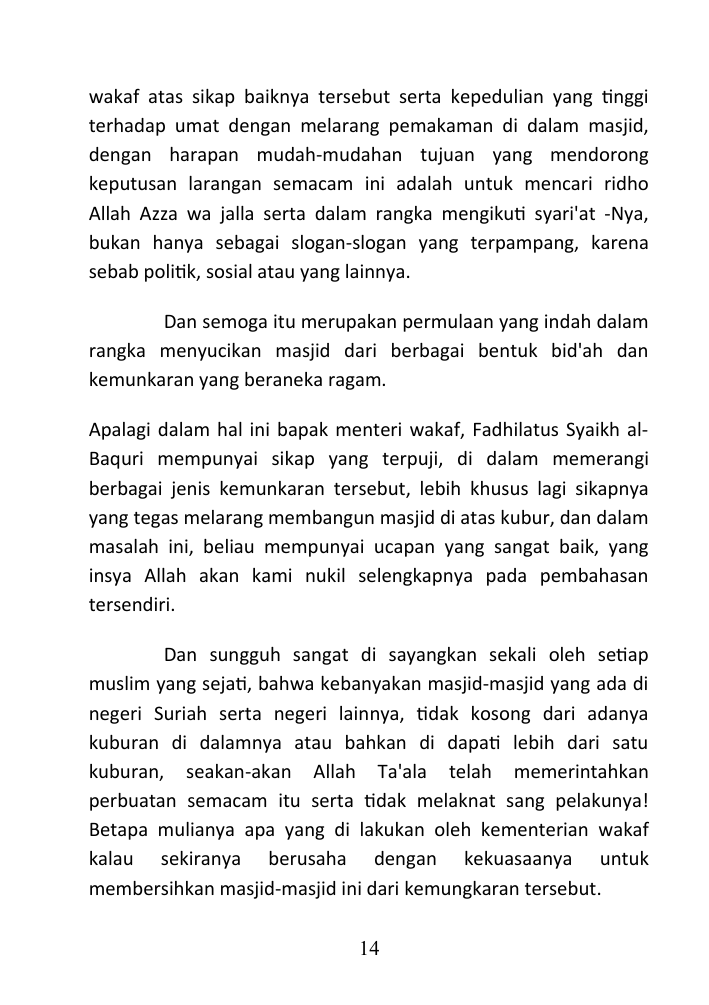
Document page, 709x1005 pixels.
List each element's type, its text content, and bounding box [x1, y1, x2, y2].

text Dan semoga itu merupakan permulaan yang indah dalam rangka menyucikan masjid dari berbagai bentuk bid'ah dan kemunkaran yang beraneka ragam. [88, 308, 650, 392]
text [88, 83, 650, 283]
text Dan sungguh sangat di sayangkan sekali oleh setiap muslim yang sejati, bahwa kebanyakan masjid-masjid yang ada di negeri Suriah serta negeri lainnya, tidak kosong dari adanya kuburan di dalamnya atau bahkan di dapati lebih dari satu kuburan, seakan-akan Allah Ta'ala telah memerintahkan perbuatan semacam itu serta tidak melaknat sang pelakunya! Betapa mulianya apa yang di lakukan oleh kementerian wakaf kalau sekiranya berusaha dengan kekuasaanya untuk membersihkan masjid-masjid ini dari kemungkaran tersebut. [88, 641, 650, 900]
text Apalagi dalam hal ini bapak menteri wakaf, Fadhilatus Syaikh al-Baquri mempunyai sikap yang terpuji, di dalam memerangi berbagai jenis kemunkaran tersebut, lebih khusus lagi sikapnya yang tegas melarang membangun masjid di atas kubur, dan dalam masalah ini, beliau mempunyai ucapan yang sangat baik, yang insya Allah akan kami nukil selengkapnya pada pembahasan tersendiri. [88, 416, 650, 617]
